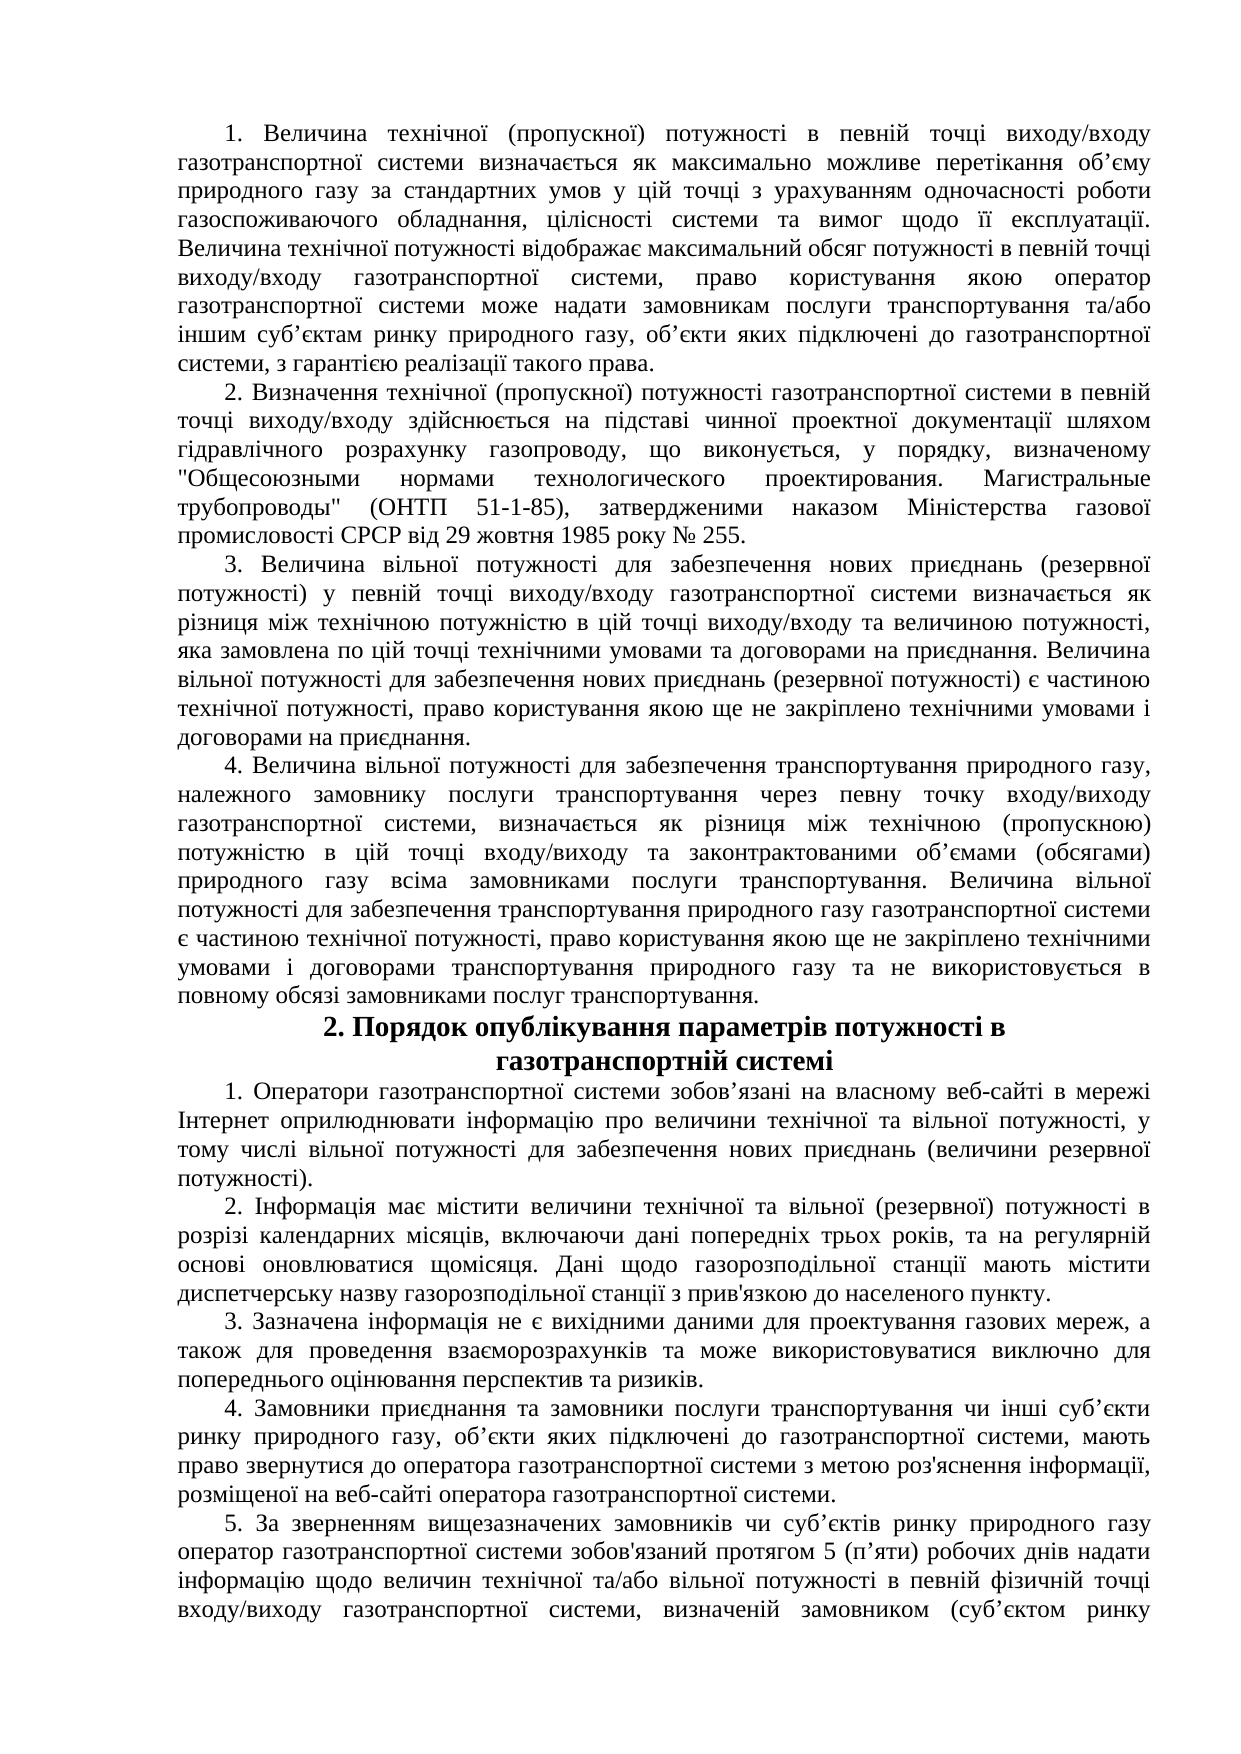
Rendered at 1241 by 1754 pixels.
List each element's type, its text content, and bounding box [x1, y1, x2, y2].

text 2. Порядок опублікування параметрів потужності в газотранспортній системі [224, 1009, 1105, 1076]
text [177, 1508, 1152, 1623]
text 2. Інформація має містити величини технічної та вільної (резервної) потужності в розрізі календарних місяців, включаючи дані попередніх трьох років, та на регулярній основі оновлюватися щомісяця. Дані щодо газорозподільної станції мають містити диспетчерську назву газорозподільної станції з прив'язкою до населеного пункту. [177, 1191, 1152, 1306]
text 3. Зазначена інформація не є вихідними даними для проектування газових мереж, а також для проведення взаєморозрахунків та може використовуватися виключно для попереднього оцінювання перспектив та ризиків. [177, 1306, 1152, 1393]
text 3. Величина вільної потужності для забезпечення нових приєднань (резервної потужності) у певній точці виходу/входу газотранспортної системи визначається як різниця між технічною потужністю в цій точці виходу/входу та величиною потужності, яка замовлена по цій точці технічними умовами та договорами на приєднання. Величина вільної потужності для забезпечення нових приєднань (резервної потужності) є частиною технічної потужності, право користування якою ще не закріплено технічними умовами і договорами на приєднання. [177, 549, 1152, 751]
text 4. Замовники приєднання та замовники послуги транспортування чи інші суб’єкти ринку природного газу, об’єкти яких підключені до газотранспортної системи, мають право звернутися до оператора газотранспортної системи з метою роз'яснення інформації, розміщеної на веб-сайті оператора газотранспортної системи. [177, 1393, 1152, 1508]
text 1. Величина технічної (пропускної) потужності в певній точці виходу/входу газотранспортної системи визначається як максимально можливе перетікання об’єму природного газу за стандартних умов у цій точці з урахуванням одночасності роботи газоспоживаючого обладнання, цілісності системи та вимог щодо її експлуатації. Величина технічної потужності відображає максимальний обсяг потужності в певній точці виходу/входу газотранспортної системи, право користування якою оператор газотранспортної системи може надати замовникам послуги транспортування та/або іншим суб’єктам ринку природного газу, об’єкти яких підключені до газотранспортної системи, з гарантією реалізації такого права. [177, 118, 1152, 377]
text 2. Визначення технічної (пропускної) потужності газотранспортної системи в певній точці виходу/входу здійснюється на підставі чинної проектної документації шляхом гідравлічного розрахунку газопроводу, що виконується, у порядку, визначеному "Общесоюзными нормами технологического проектирования. Магистральные трубопроводы" (ОНТП 51-1-85), затвердженими наказом Міністерства газової промисловості СРСР від 29 жовтня 1985 року № 255. [177, 377, 1152, 549]
text 1. Оператори газотранспортної системи зобов’язані на власному веб-сайті в мережі Інтернет оприлюднювати інформацію про величини технічної та вільної потужності, у тому числі вільної потужності для забезпечення нових приєднань (величини резервної потужності). [177, 1076, 1152, 1191]
text 4. Величина вільної потужності для забезпечення транспортування природного газу, належного замовнику послуги транспортування через певну точку входу/виходу газотранспортної системи, визначається як різниця між технічною (пропускною) потужністю в цій точці входу/виходу та законтрактованими об’ємами (обсягами) природного газу всіма замовниками послуги транспортування. Величина вільної потужності для забезпечення транспортування природного газу газотранспортної системи є частиною технічної потужності, право користування якою ще не закріплено технічними умовами і договорами транспортування природного газу та не використовується в повному обсязі замовниками послуг транспортування. [177, 751, 1152, 1009]
